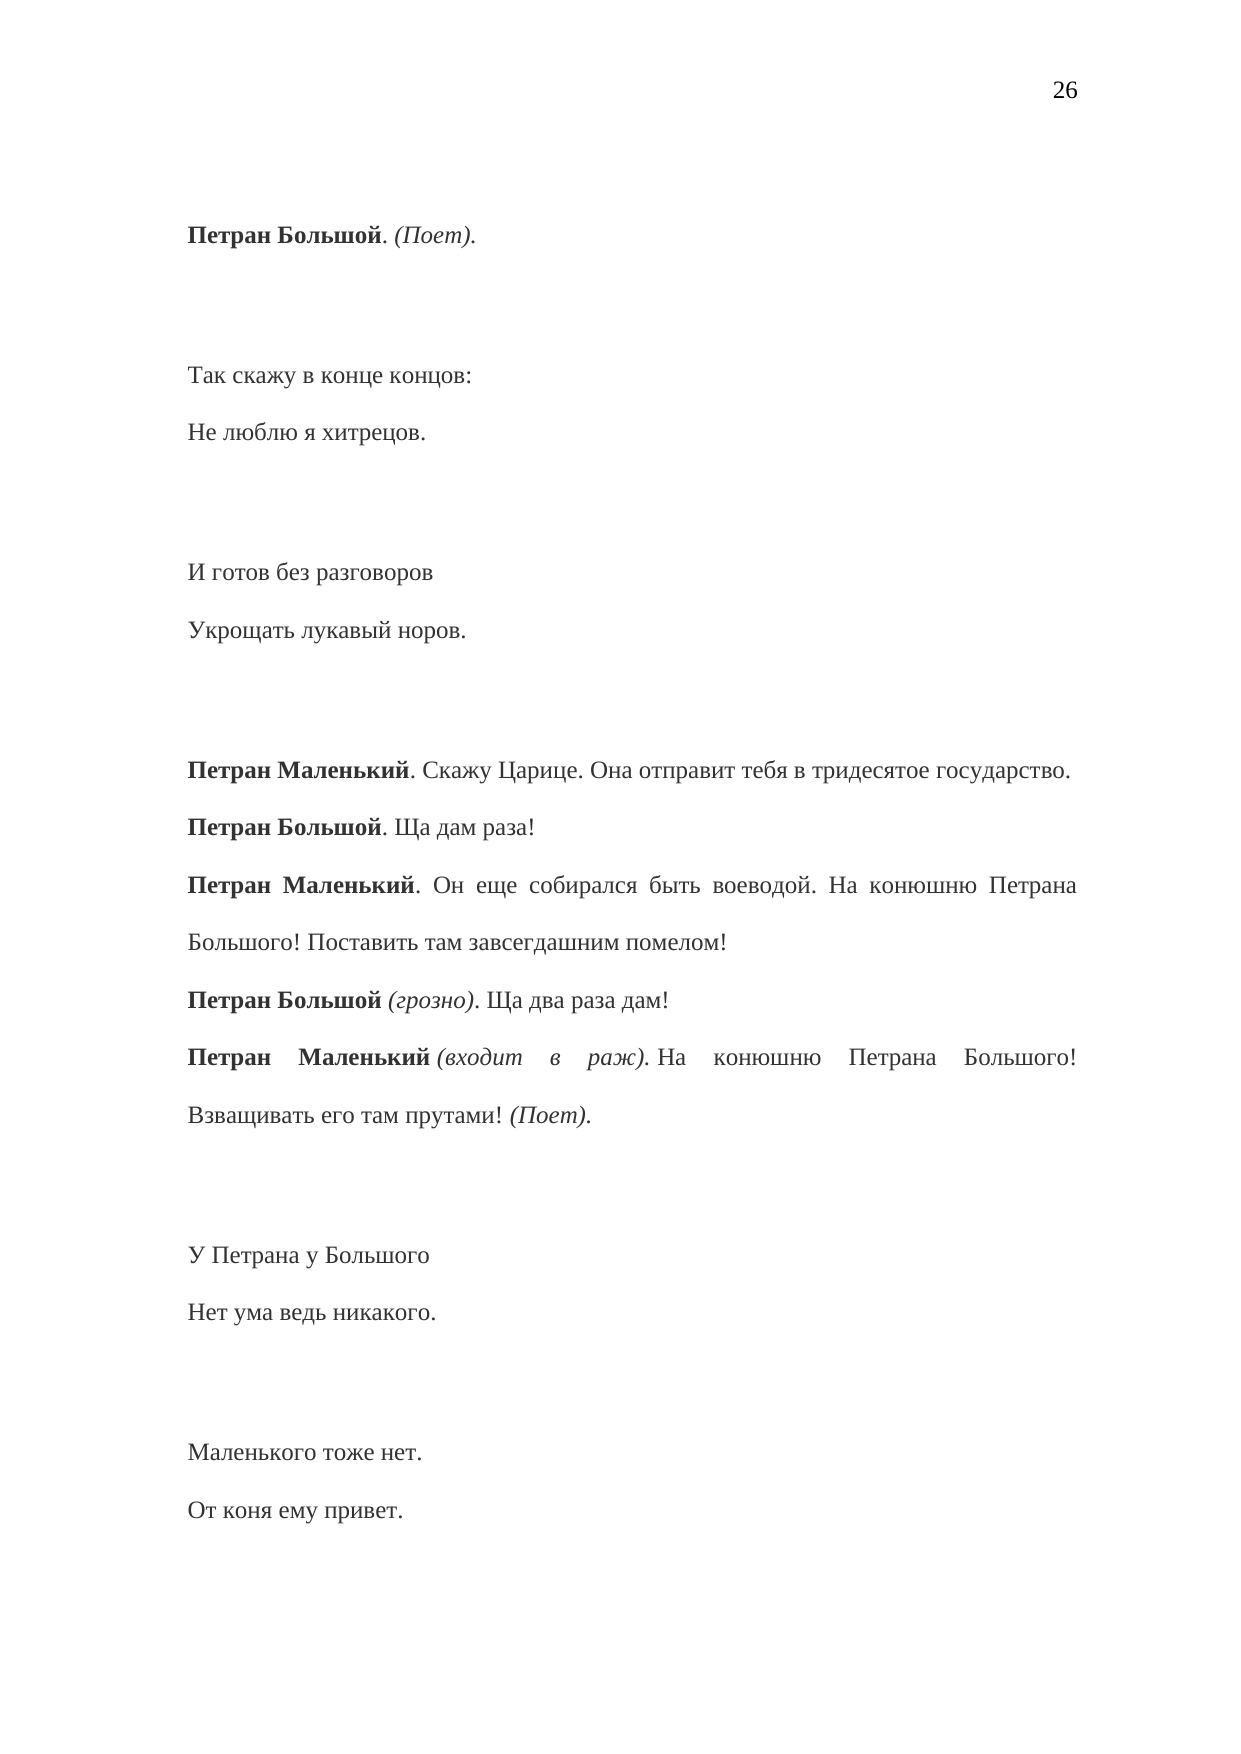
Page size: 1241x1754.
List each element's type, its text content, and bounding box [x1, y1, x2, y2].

text Петран Большой. Ща дам раза! [187, 812, 1078, 841]
text Петран Маленький (входит в раж). На конюшню Петрана Большого! Взващивать его там прутами! (Поет). [187, 1042, 1078, 1129]
text Петран Большой (грозно). Ща два раза дам! [187, 985, 1078, 1014]
text Петран Маленький. Скажу Царице. Она отправит тебя в тридесятое государство. [187, 755, 1078, 784]
text Укрощать лукавый норов. [187, 615, 1078, 644]
text Маленького тоже нет. [187, 1437, 1078, 1466]
text Так скажу в конце концов: [187, 360, 1078, 389]
text Нет ума ведь никакого. [187, 1297, 1078, 1326]
text От коня ему привет. [187, 1495, 1078, 1524]
text Петран Маленький. Он еще собирался быть воеводой. На конюшню Петрана Большого! Поставить там завсегдашним помелом! [187, 870, 1078, 956]
text Петран Большой. (Поет). [187, 220, 1078, 249]
text У Петрана у Большого [187, 1240, 1078, 1269]
text Не люблю я хитрецов. [187, 417, 1078, 446]
text И готов без разговоров [187, 557, 1078, 586]
